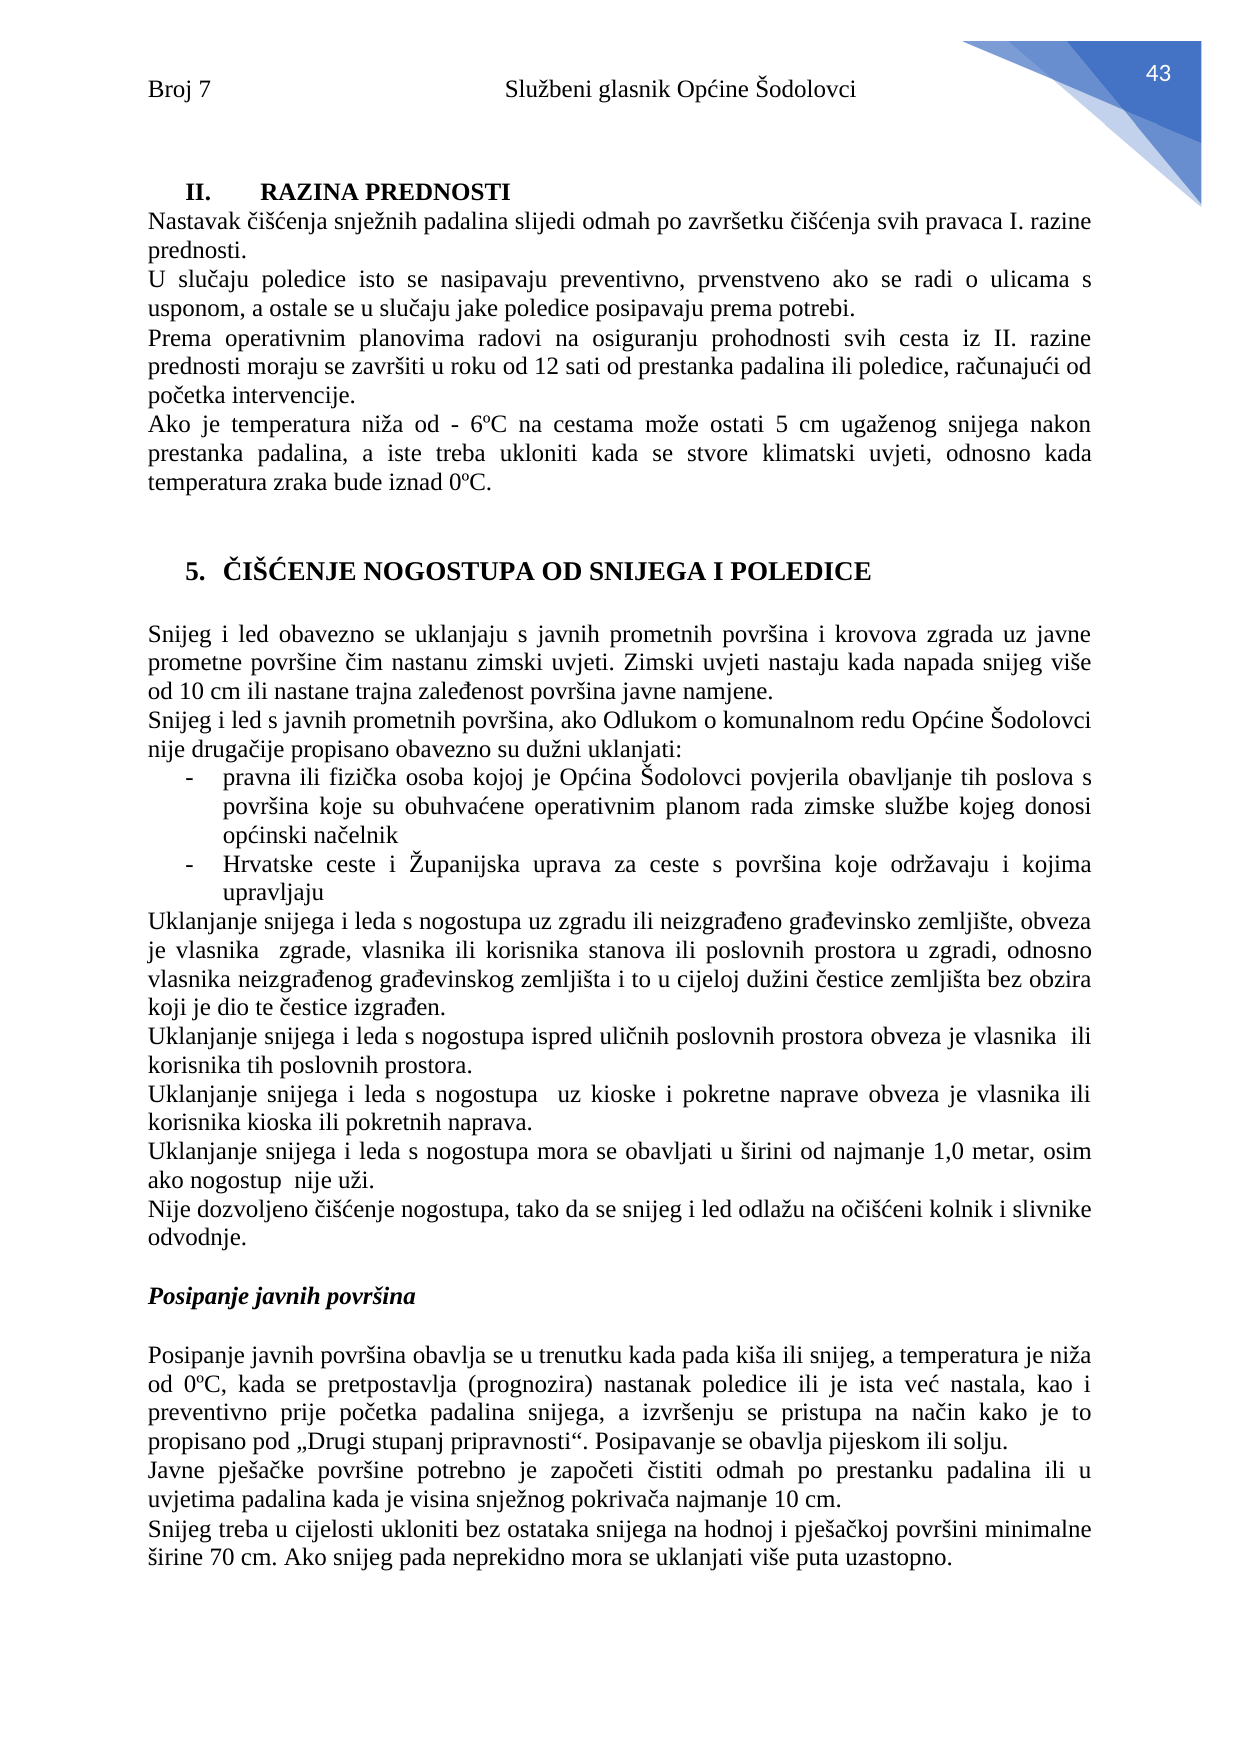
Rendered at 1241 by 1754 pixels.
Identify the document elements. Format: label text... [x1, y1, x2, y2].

text Uklanjanje snijega i leda s nogostupa uz kioske i pokretne naprave obveza je vlasnika ili korisnika kioska ili pokretnih naprava. [148, 1079, 1093, 1136]
text Posipanje javnih površina [148, 1281, 1093, 1310]
text Snijeg i led obavezno se uklanjaju s javnih prometnih površina i krovova zgrada uz javne prometne površine čim nastanu zimski uvjeti. Zimski uvjeti nastaju kada napada snijeg više od 10 cm ili nastane trajna zaleđenost površina javne namjene. [148, 619, 1093, 705]
text Posipanje javnih površina obavlja se u trenutku kada pada kiša ili snijeg, a temperatura je niža od 0ºC, kada se pretpostavlja (prognozira) nastanak poledice ili je ista već nastala, kao i preventivno prije početka padalina snijega, a izvršenju se pristupa na način kako je to propisano pod „Drugi stupanj pripravnosti“. Posipavanje se obavlja pijeskom ili solju. [148, 1340, 1093, 1455]
text Snijeg i led s javnih prometnih površina, ako Odlukom o komunalnom redu Općine Šodolovci nije drugačije propisano obavezno su dužni uklanjati: [148, 705, 1093, 762]
text Nije dozvoljeno čišćenje nogostupa, tako da se snijeg i led odlažu na očišćeni kolnik i slivnike odvodnje. [148, 1194, 1093, 1251]
text Snijeg treba u cijelosti ukloniti bez ostataka snijega na hodnoj i pješačkoj površini minimalne širine 70 cm. Ako snijeg pada neprekidno mora se uklanjati više puta uzastopno. [148, 1514, 1093, 1571]
text Ako je temperatura niža od - 6ºC na cestama može ostati 5 cm ugaženog snijega nakon prestanka padalina, a iste treba ukloniti kada se stvore klimatski uvjeti, odnosno kada temperatura zraka bude iznad 0ºC. [148, 409, 1093, 496]
text U slučaju poledice isto se nasipavaju preventivno, prvenstveno ako se radi o ulicama s usponom, a ostale se u slučaju jake poledice posipavaju prema potrebi. [148, 264, 1093, 322]
text Prema operativnim planovima radovi na osiguranju prohodnosti svih cesta iz II. razine prednosti moraju se završiti u roku od 12 sati od prestanka padalina ili poledice, računajući od početka intervencije. [148, 323, 1093, 409]
list pravna ili fizička osoba kojoj je Općina Šodolovci povjerila obavljanje tih poslova s površina koje su obuhvaćene operativnim planom rada zimske službe kojeg donosi općinski načelnik [185, 762, 1093, 849]
list RAZINA PREDNOSTI [185, 177, 1093, 206]
picture [962, 41, 1202, 207]
text Nastavak čišćenja snježnih padalina slijedi odmah po završetku čišćenja svih pravaca I. razine prednosti. [148, 206, 1093, 264]
text Uklanjanje snijega i leda s nogostupa uz zgradu ili neizgrađeno građevinsko zemljište, obveza je vlasnika zgrade, vlasnika ili korisnika stanova ili poslovnih prostora u zgradi, odnosno vlasnika neizgrađenog građevinskog zemljišta i to u cijeloj dužini čestice zemljišta bez obzira koji je dio te čestice izgrađen. [148, 906, 1093, 1021]
list Hrvatske ceste i Županijska uprava za ceste s površina koje održavaju i kojima upravljaju [185, 849, 1093, 906]
text Uklanjanje snijega i leda s nogostupa mora se obavljati u širini od najmanje , osim ako nogostup nije uži. [148, 1136, 1093, 1194]
text Uklanjanje snijega i leda s nogostupa ispred uličnih poslovnih prostora obveza je vlasnika ili korisnika tih poslovnih prostora. [148, 1021, 1093, 1079]
list ČIŠĆENJE NOGOSTUPA OD SNIJEGA I POLEDICE [185, 555, 1093, 586]
text Javne pješačke površine potrebno je započeti čistiti odmah po prestanku padalina ili u uvjetima padalina kada je visina snježnog pokrivača najmanje 10 cm. [148, 1456, 1093, 1513]
